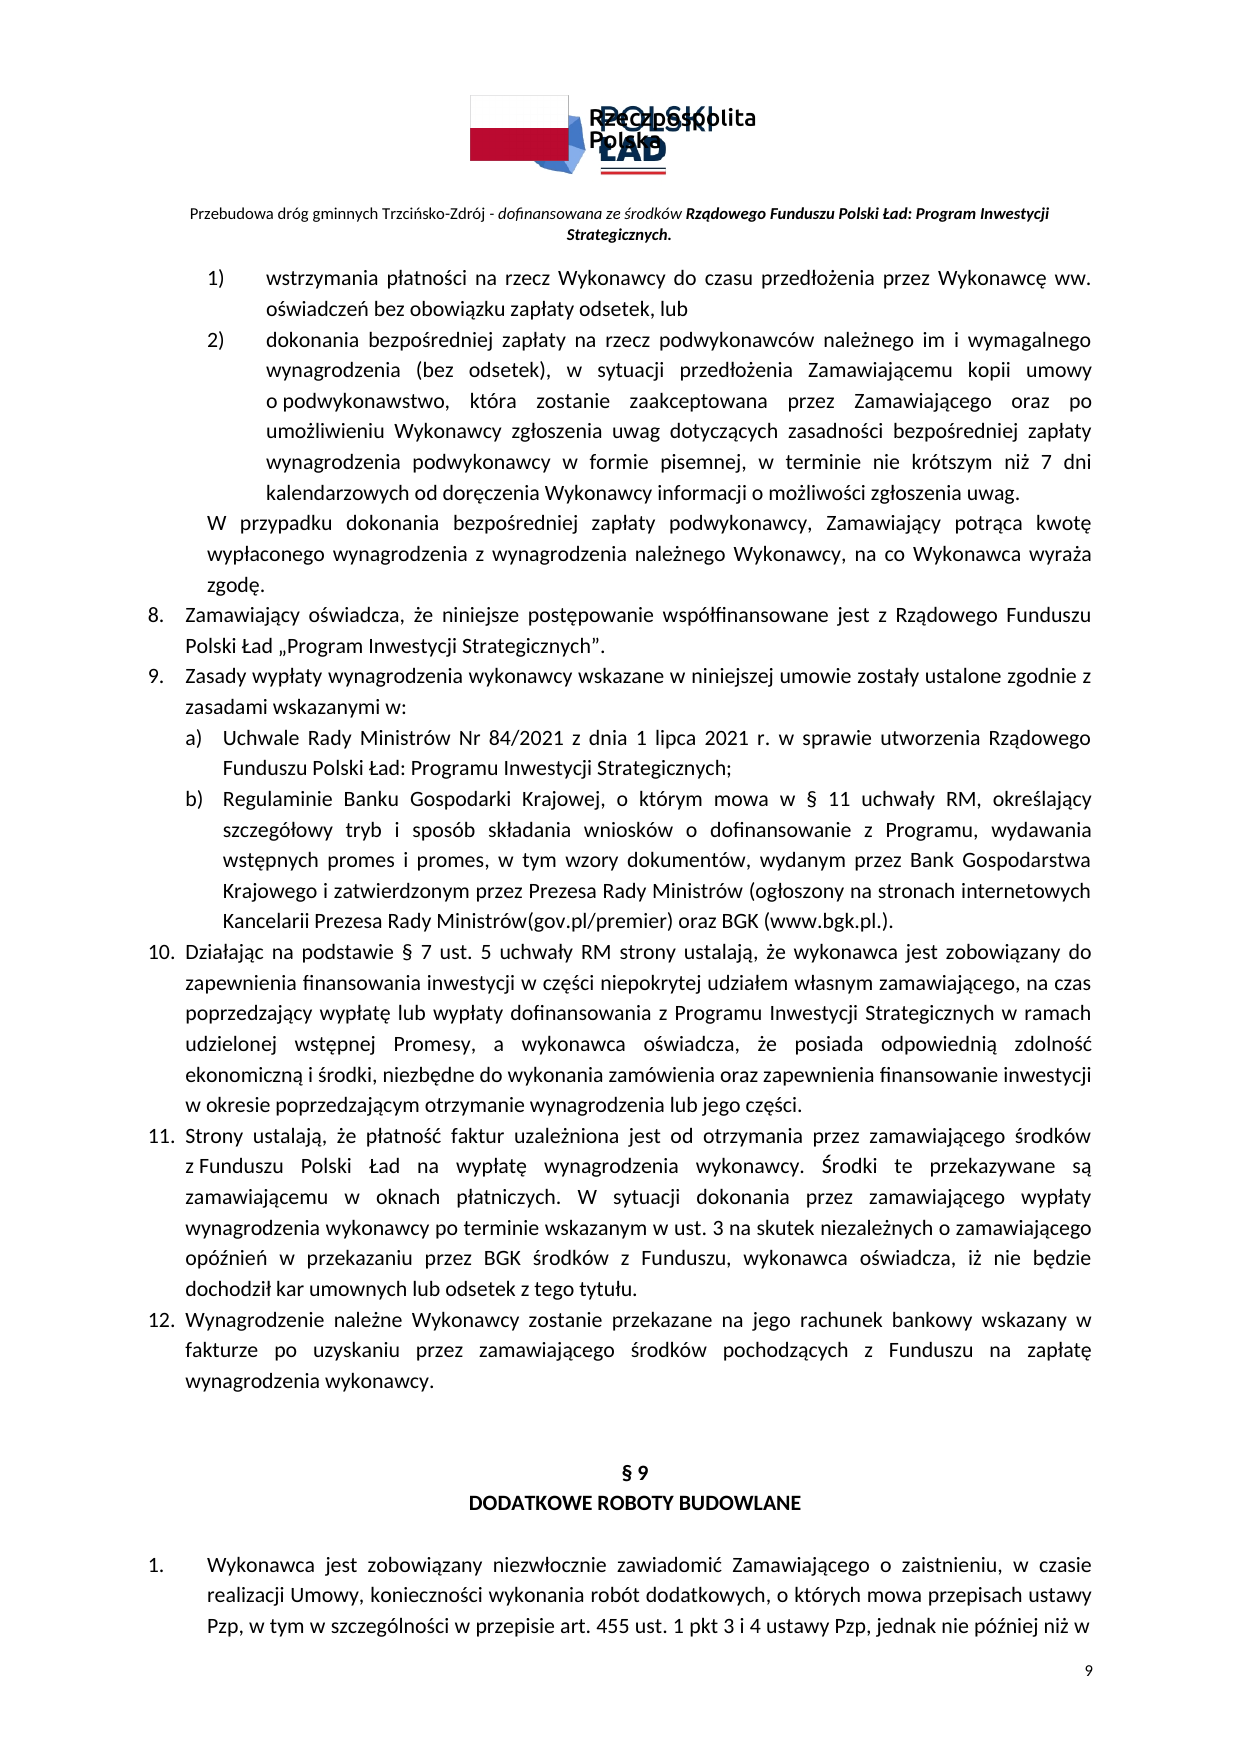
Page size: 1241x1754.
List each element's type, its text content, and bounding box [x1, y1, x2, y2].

list Strony ustalają, że płatność faktur uzależniona jest od otrzymania przez zamawiającego środków z Funduszu Polski Ład na wypłatę wynagrodzenia wykonawcy. Środki te przekazywane są zamawiającemu w oknach płatniczych. W sytuacji dokonania przez zamawiającego wypłaty wynagrodzenia wykonawcy po terminie wskazanym w ust. 3 na skutek niezależnych o zamawiającego opóźnień w przekazaniu przez BGK środków z Funduszu, wykonawca oświadcza, iż nie będzie dochodził kar umownych lub odsetek z tego tytułu. [148, 1122, 1093, 1302]
list Regulaminie Banku Gospodarki Krajowej, o którym mowa w § 11 uchwały RM, określający szczegółowy tryb i sposób składania wniosków o dofinansowanie z Programu, wydawania wstępnych promes i promes, w tym wzory dokumentów, wydanym przez Bank Gospodarstwa Krajowego i zatwierdzonym przez Prezesa Rady Ministrów (ogłoszony na stronach internetowych Kancelarii Prezesa Rady Ministrów(gov.pl/premier) oraz BGK (www.bgk.pl.). [185, 785, 1093, 934]
text W przypadku dokonania bezpośredniej zapłaty podwykonawcy, Zamawiający potrąca kwotę wypłaconego wynagrodzenia z wynagrodzenia należnego Wykonawcy, na co Wykonawca wyraża zgodę. [207, 509, 1093, 597]
list Działając na podstawie § 7 ust. 5 uchwały RM strony ustalają, że wykonawca jest zobowiązany do zapewnienia finansowania inwestycji w części niepokrytej udziałem własnym zamawiającego, na czas poprzedzający wypłatę lub wypłaty dofinansowania z Programu Inwestycji Strategicznych w ramach udzielonej wstępnej Promesy, a wykonawca oświadcza, że posiada odpowiednią zdolność ekonomiczną i środki, niezbędne do wykonania zamówienia oraz zapewnienia finansowanie inwestycji w okresie poprzedzającym otrzymanie wynagrodzenia lub jego części. [148, 938, 1093, 1118]
list wstrzymania płatności na rzecz Wykonawcy do czasu przedłożenia przez Wykonawcę ww. oświadczeń bez obowiązku zapłaty odsetek, lub [207, 264, 1093, 322]
text § 9 [177, 1459, 1093, 1486]
text DODATKOWE ROBOTY BUDOWLANE [177, 1489, 1093, 1516]
list Zasady wypłaty wynagrodzenia wykonawcy wskazane w niniejszej umowie zostały ustalone zgodnie z zasadami wskazanymi w: [148, 663, 1093, 720]
list Uchwale Rady Ministrów Nr 84/2021 z dnia 1 lipca 2021 r. w sprawie utworzenia Rządowego Funduszu Polski Ład: Programu Inwestycji Strategicznych; [185, 724, 1093, 781]
list Wynagrodzenie należne Wykonawcy zostanie przekazane na jego rachunek bankowy wskazany w fakturze po uzyskaniu przez zamawiającego środków pochodzących z Funduszu na zapłatę wynagrodzenia wykonawcy. [148, 1306, 1093, 1394]
list Zamawiający oświadcza, że niniejsze postępowanie współfinansowane jest z Rządowego Funduszu Polski Ład „Program Inwestycji Strategicznych”. [148, 601, 1093, 659]
list dokonania bezpośredniej zapłaty na rzecz podwykonawców należnego im i wymagalnego wynagrodzenia (bez odsetek), w sytuacji przedłożenia Zamawiającemu kopii umowy o podwykonawstwo, która zostanie zaakceptowana przez Zamawiającego oraz po umożliwieniu Wykonawcy zgłoszenia uwag dotyczących zasadności bezpośredniej zapłaty wynagrodzenia podwykonawcy w formie pisemnej, w terminie nie krótszym niż 7 dni kalendarzowych od doręczenia Wykonawcy informacji o możliwości zgłoszenia uwag. [207, 326, 1093, 506]
picture [463, 73, 761, 204]
